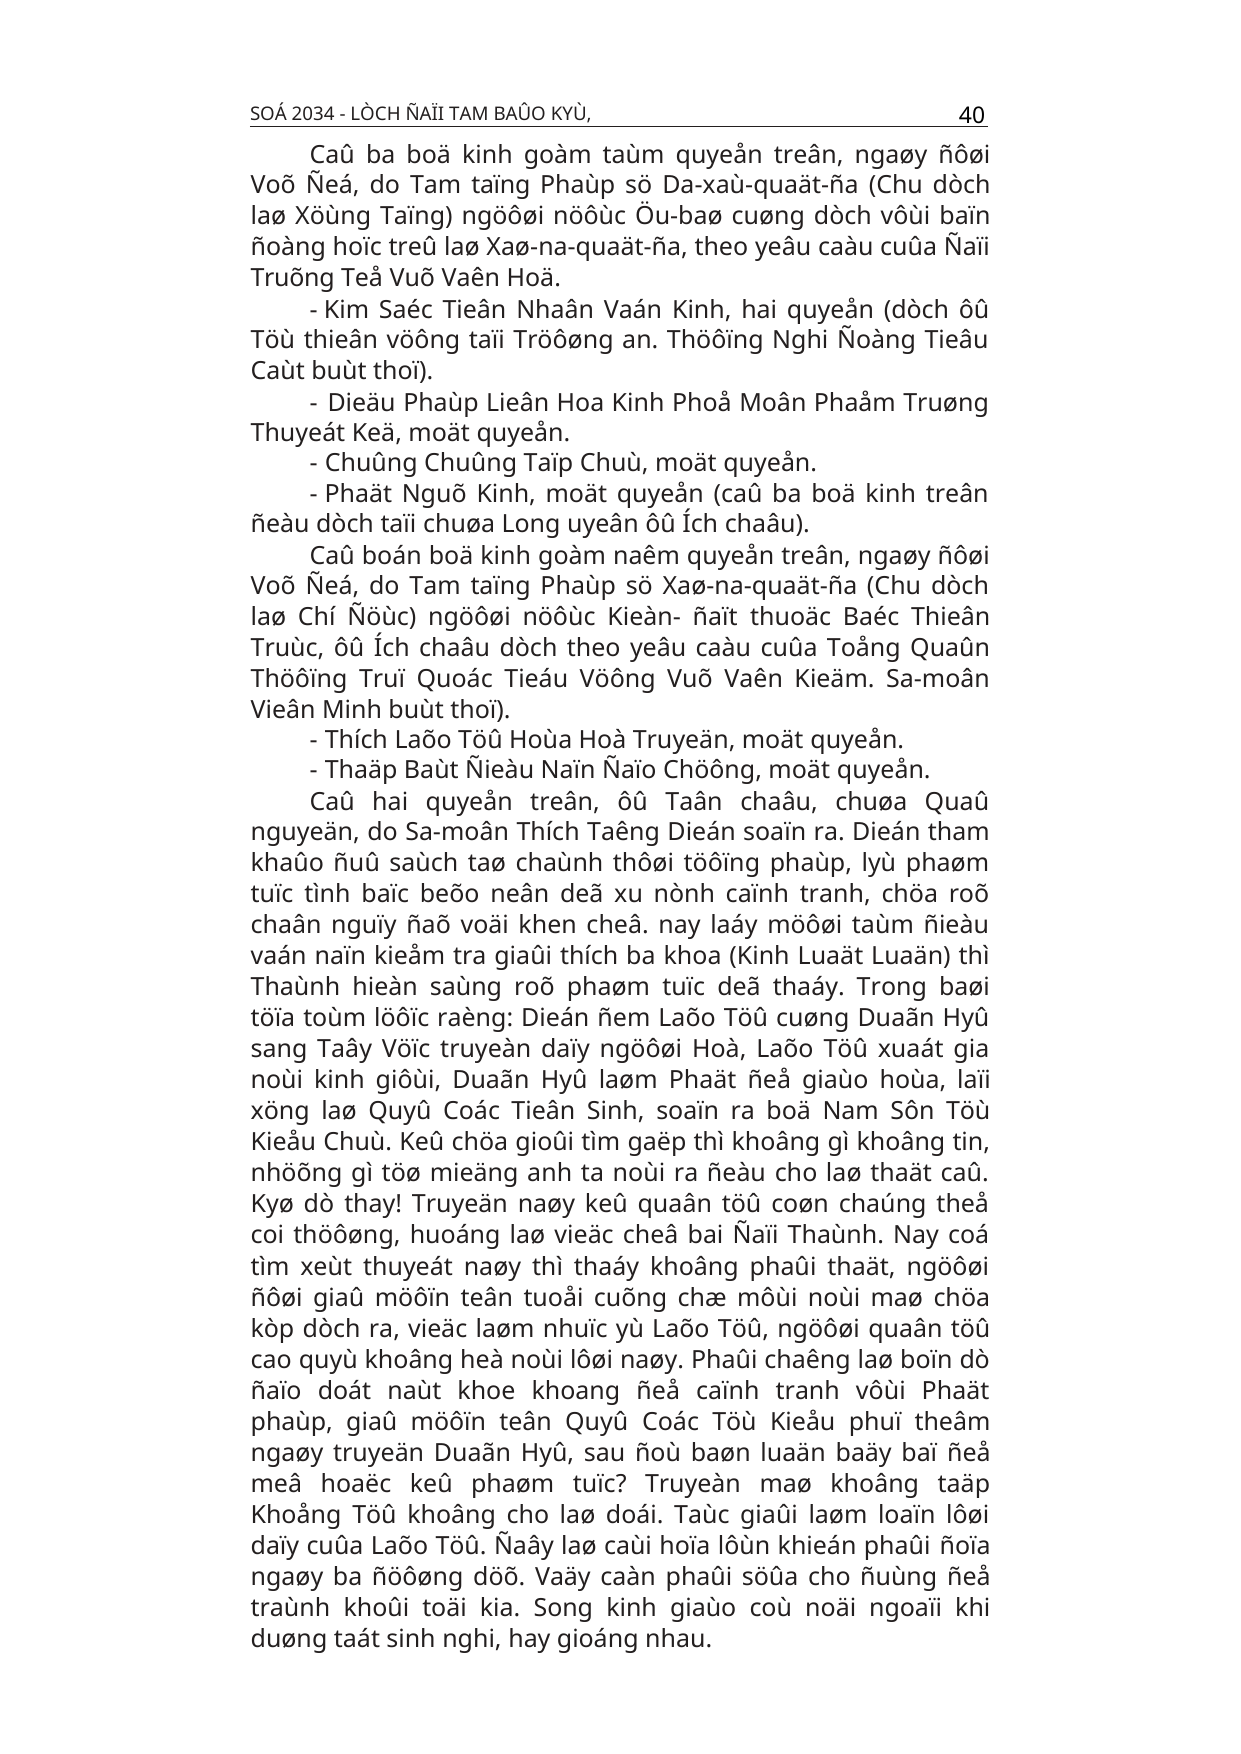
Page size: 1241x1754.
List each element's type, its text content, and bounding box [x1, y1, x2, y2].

text Caû hai quyeån treân, ôû Taân chaâu, chuøa Quaû nguyeän, do Sa-moân Thích Taêng Dieán soaïn ra. Dieán tham khaûo ñuû saùch taø chaùnh thôøi töôïng phaùp, lyù phaøm tuïc tình baïc beõo neân deã xu nònh caïnh tranh, chöa roõ chaân nguïy ñaõ voäi khen cheâ. nay laáy möôøi taùm ñieàu vaán naïn kieåm tra giaûi thích ba khoa (Kinh Luaät Luaän) thì Thaùnh hieàn saùng roõ phaøm tuïc deã thaáy. Trong baøi töïa toùm löôïc raèng: Dieán ñem Laõo Töû cuøng Duaãn Hyû sang Taây Vöïc truyeàn daïy ngöôøi Hoà, Laõo Töû xuaát gia noùi kinh giôùi, Duaãn Hyû laøm Phaät ñeå giaùo hoùa, laïi xöng laø Quyû Coác Tieân Sinh, soaïn ra boä Nam Sôn Töù Kieåu Chuù. Keû chöa gioûi tìm gaëp thì khoâng gì khoâng tin, nhöõng gì töø mieäng anh ta noùi ra ñeàu cho laø thaät caû. Kyø dò thay! Truyeän naøy keû quaân töû coøn chaúng theå coi thöôøng, huoáng laø vieäc cheâ bai Ñaïi Thaùnh. Nay coá tìm xeùt thuyeát naøy thì thaáy khoâng phaûi thaät, ngöôøi ñôøi giaû möôïn teân tuoåi cuõng chæ môùi noùi maø chöa kòp dòch ra, vieäc laøm nhuïc yù Laõo Töû, ngöôøi quaân töû cao quyù khoâng heà noùi lôøi naøy. Phaûi chaêng laø boïn dò ñaïo doát naùt khoe khoang ñeå caïnh tranh vôùi Phaät phaùp, giaû möôïn teân Quyû Coác Töù Kieåu phuï theâm ngaøy truyeän Duaãn Hyû, sau ñoù baøn luaän baäy baï ñeå meâ hoaëc keû phaøm tuïc? Truyeàn maø khoâng taäp Khoång Töû khoâng cho laø doái. Taùc giaûi laøm loaïn lôøi daïy cuûa Laõo Töû. Ñaây laø caùi hoïa lôùn khieán phaûi ñoïa ngaøy ba ñöôøng döõ. Vaäy caàn phaûi söûa cho ñuùng ñeå traùnh khoûi toäi kia. Song kinh giaùo coù noäi ngoaïi khi duøng taát sinh nghi, hay gioáng nhau. [250, 786, 990, 1655]
list Thaäp Baùt Ñieàu Naïn Ñaïo Chöông, moät quyeån. [309, 754, 1092, 784]
list Dieäu Phaùp Lieân Hoa Kinh Phoå Moân Phaåm Truøng Thuyeát Keä, moät quyeån. [250, 387, 990, 448]
list Chuûng Chuûng Taïp Chuù, moät quyeån. [309, 448, 1092, 477]
list Thích Laõo Töû Hoùa Hoà Truyeän, moät quyeån. [309, 726, 1092, 754]
text Caû boán boä kinh goàm naêm quyeån treân, ngaøy ñôøi Voõ Ñeá, do Tam taïng Phaùp sö Xaø-na-quaät-ña (Chu dòch laø Chí Ñöùc) ngöôøi nöôùc Kieàn- ñaït thuoäc Baéc Thieân Truùc, ôû Ích chaâu dòch theo yeâu caàu cuûa Toång Quaûn Thöôïng Truï Quoác Tieáu Vöông Vuõ Vaên Kieäm. Sa-moân Vieân Minh buùt thoï). [250, 540, 990, 726]
list Kim Saéc Tieân Nhaân Vaán Kinh, hai quyeån (dòch ôû Töù thieân vöông taïi Tröôøng an. Thöôïng Nghi Ñoàng Tieâu Caùt buùt thoï). [250, 293, 990, 387]
text Caû ba boä kinh goàm taùm quyeån treân, ngaøy ñôøi Voõ Ñeá, do Tam taïng Phaùp sö Da-xaù-quaät-ña (Chu dòch laø Xöùng Taïng) ngöôøi nöôùc Öu-baø cuøng dòch vôùi baïn ñoàng hoïc treû laø Xaø-na-quaät-ña, theo yeâu caàu cuûa Ñaïi Truõng Teå Vuõ Vaên Hoä. [250, 138, 990, 293]
list Phaät Nguõ Kinh, moät quyeån (caû ba boä kinh treân ñeàu dòch taïi chuøa Long uyeân ôû Ích chaâu). [250, 478, 990, 540]
